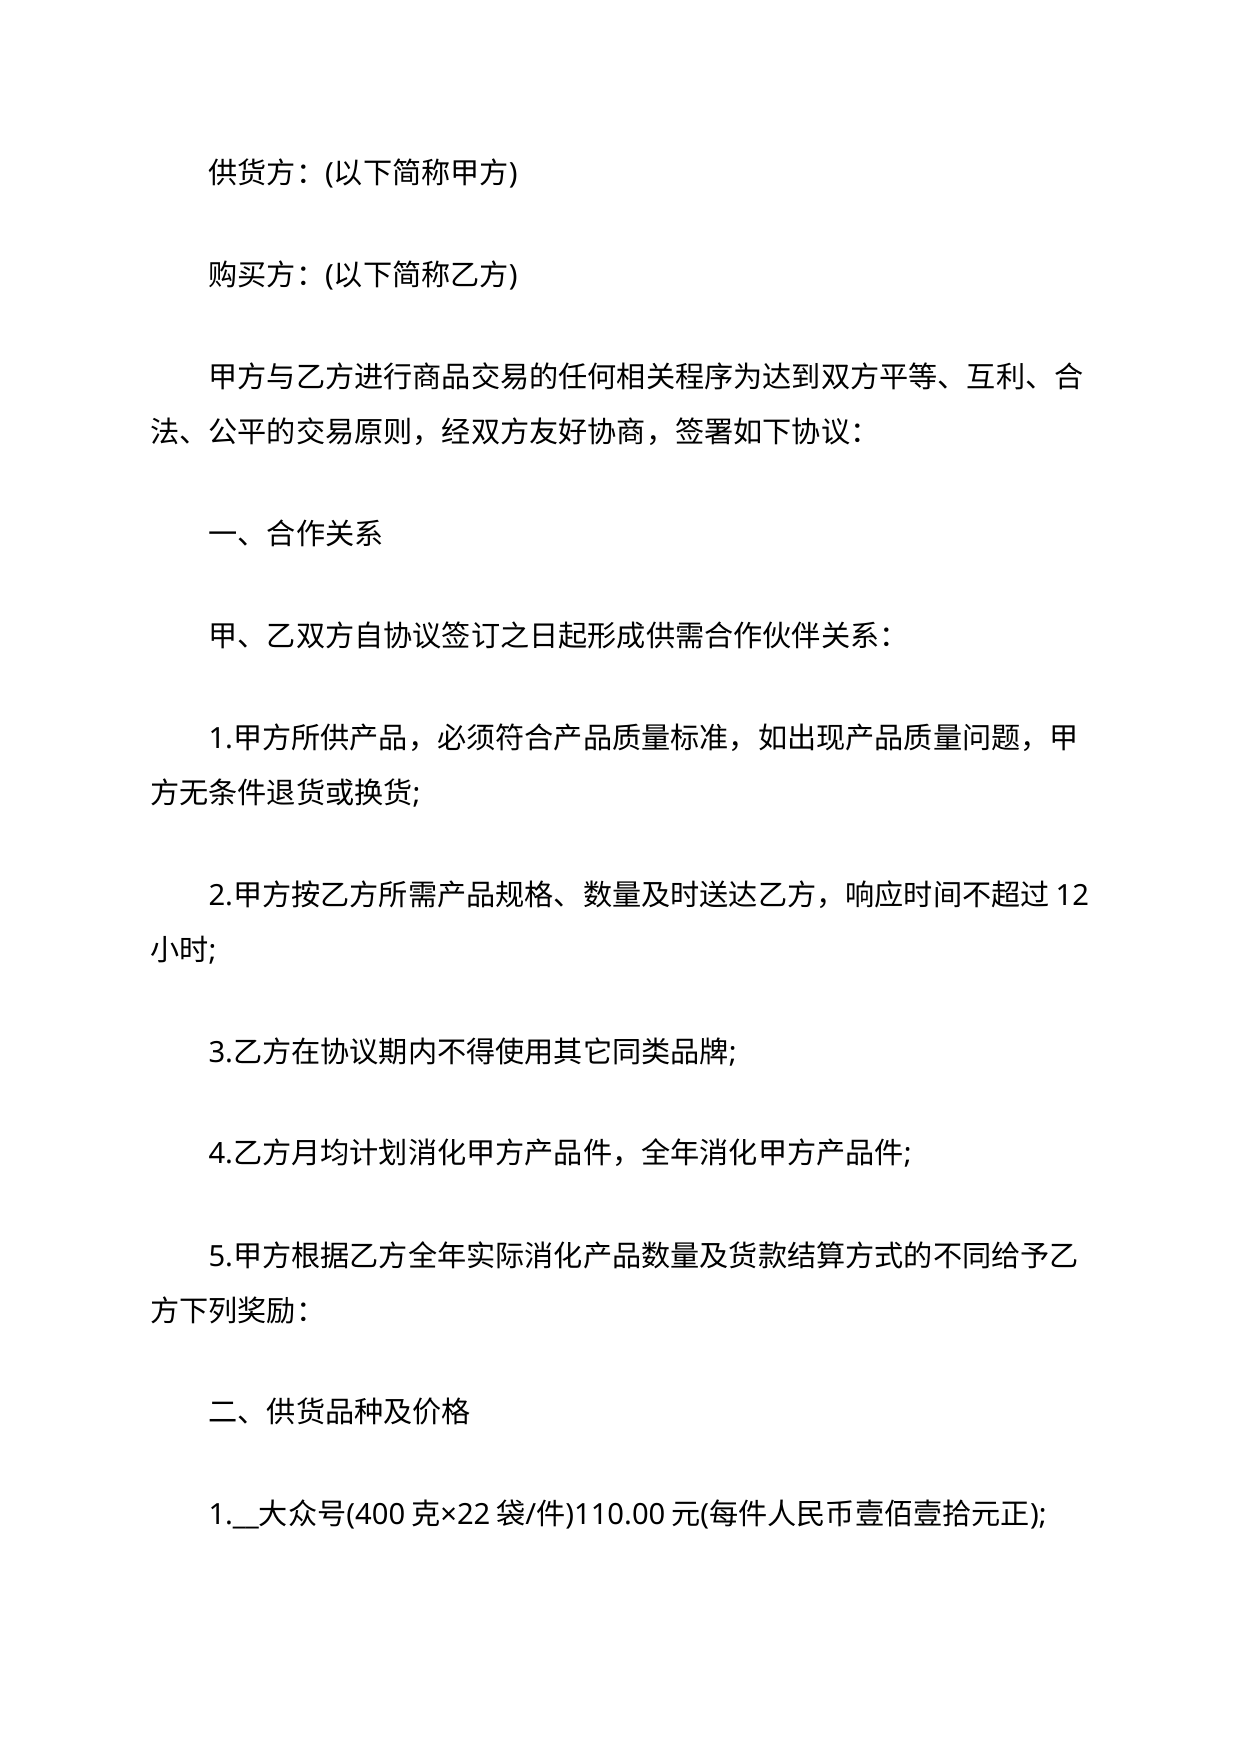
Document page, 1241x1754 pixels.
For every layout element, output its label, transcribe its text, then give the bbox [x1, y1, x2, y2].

text 1.甲方所供产品，必须符合产品质量标准，如出现产品质量问题，甲方无条件退货或换货; [150, 714, 1090, 812]
text 购买方：(以下简称乙方) [150, 252, 1090, 294]
text 二、供货品种及价格 [150, 1389, 1090, 1431]
text 3.乙方在协议期内不得使用其它同类品牌; [150, 1028, 1090, 1071]
text 1.__大众号(400克×22袋/件)110.00元(每件人民币壹佰壹拾元正); [150, 1491, 1090, 1533]
text 2.甲方按乙方所需产品规格、数量及时送达乙方，响应时间不超过12小时; [150, 871, 1090, 968]
text 5.甲方根据乙方全年实际消化产品数量及货款结算方式的不同给予乙方下列奖励： [150, 1232, 1090, 1329]
text 甲、乙双方自协议签订之日起形成供需合作伙伴关系： [150, 612, 1090, 655]
text 4.乙方月均计划消化甲方产品件，全年消化甲方产品件; [150, 1130, 1090, 1172]
text 供货方：(以下简称甲方) [150, 150, 1090, 192]
text 甲方与乙方进行商品交易的任何相关程序为达到双方平等、互利、合法、公平的交易原则，经双方友好协商，签署如下协议： [150, 354, 1090, 451]
text 一、合作关系 [150, 511, 1090, 553]
